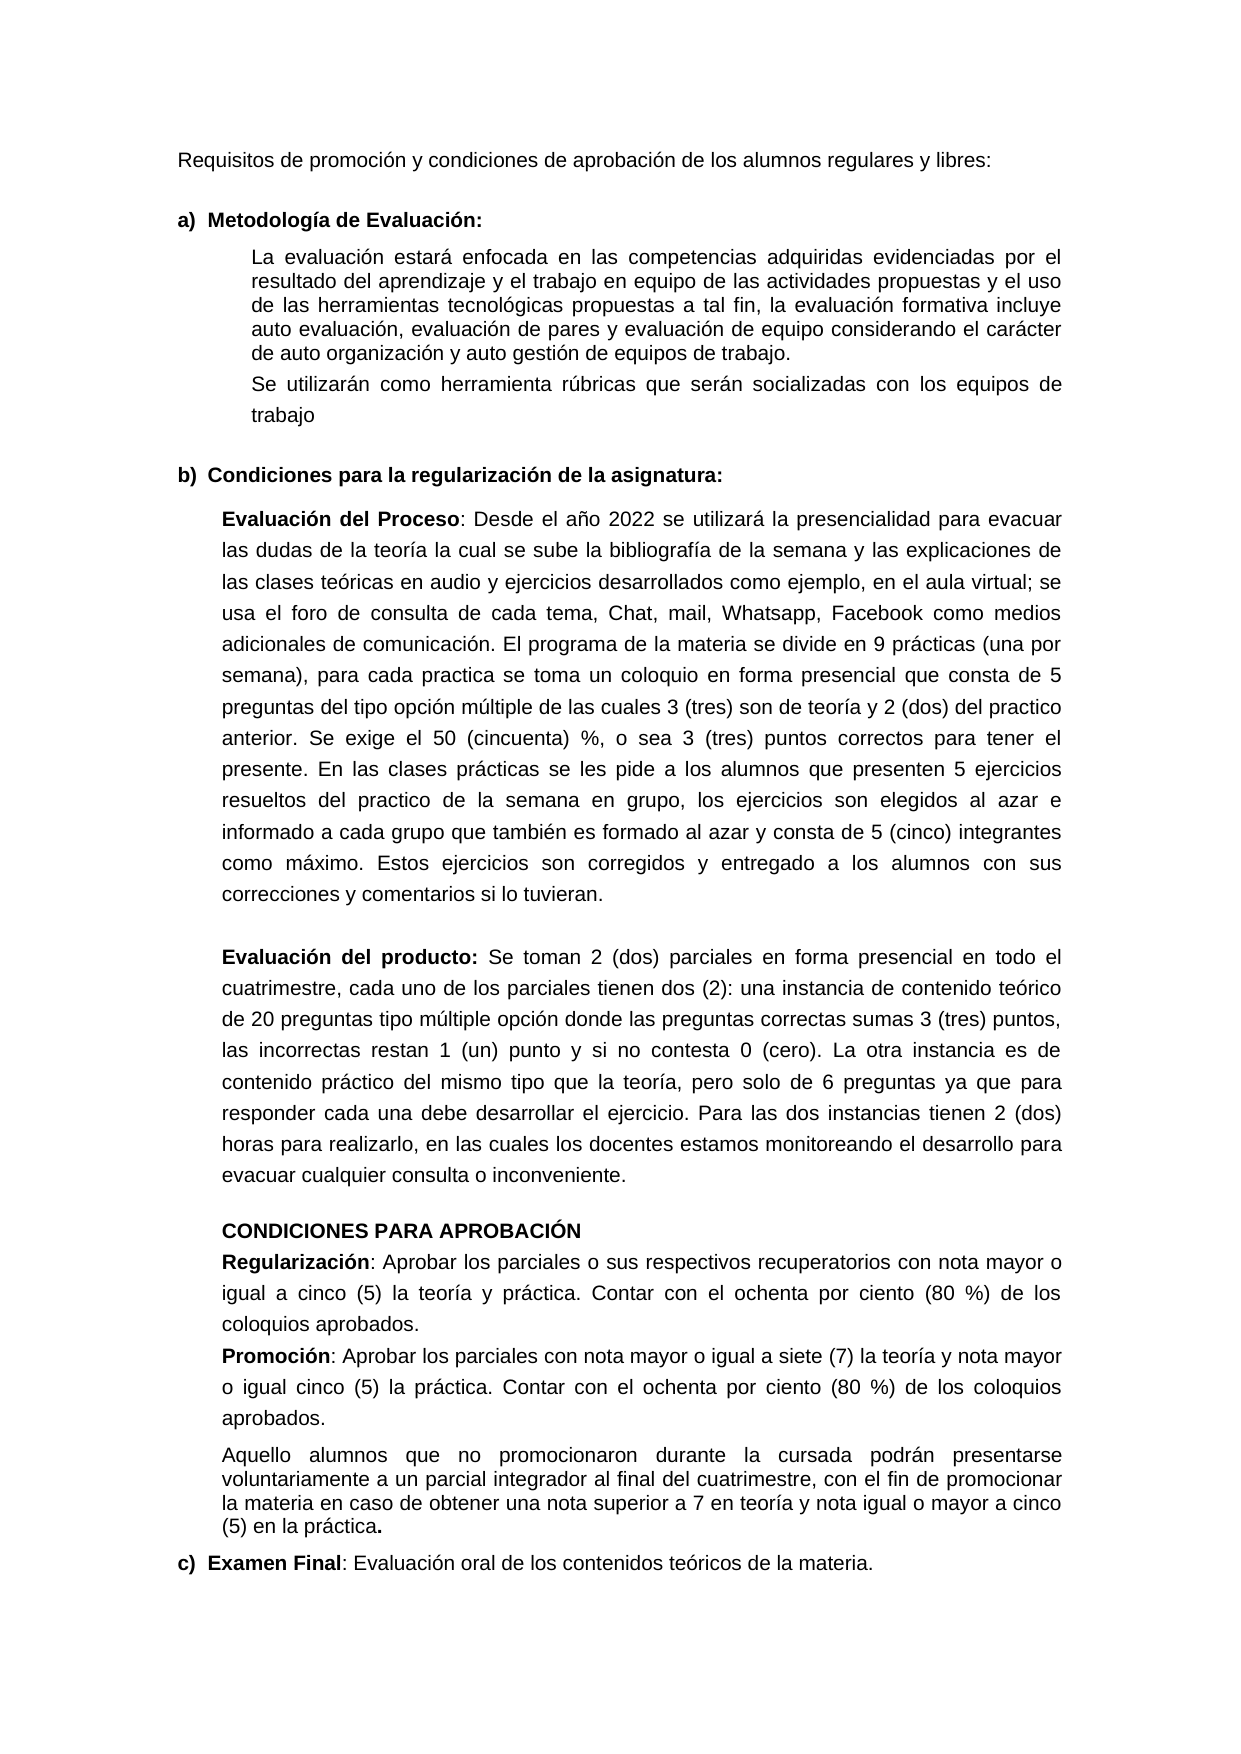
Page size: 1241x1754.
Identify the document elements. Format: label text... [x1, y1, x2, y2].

text Evaluación del Proceso: Desde el año 2022 se utilizará la presencialidad para evacuar las dudas de la teoría la cual se sube la bibliografía de la semana y las explicaciones de las clases teóricas en audio y ejercicios desarrollados como ejemplo, en el aula virtual; se usa el foro de consulta de cada tema, Chat, mail, Whatsapp, Facebook como medios adicionales de comunicación. El programa de la materia se divide en 9 prácticas (una por semana), para cada practica se toma un coloquio en forma presencial que consta de 5 preguntas del tipo opción múltiple de las cuales 3 (tres) son de teoría y 2 (dos) del practico anterior. Se exige el 50 (cincuenta) %, o sea 3 (tres) puntos correctos para tener el presente. En las clases prácticas se les pide a los alumnos que presenten 5 ejercicios resueltos del practico de la semana en grupo, los ejercicios son elegidos al azar e informado a cada grupo que también es formado al azar y consta de 5 (cinco) integrantes como máximo. Estos ejercicios son corregidos y entregado a los alumnos con sus correcciones y comentarios si lo tuvieran. [222, 500, 1063, 906]
text Aquello alumnos que no promocionaron durante la cursada podrán presentarse voluntariamente a un parcial integrador al final del cuatrimestre, con el fin de promocionar la materia en caso de obtener una nota superior a 7 en teoría y nota igual o mayor a cinco (5) en la práctica. [222, 1442, 1063, 1538]
text Requisitos de promoción y condiciones de aprobación de los alumnos regulares y libres: [177, 148, 1063, 172]
text Se utilizarán como herramienta rúbricas que serán socializadas con los equipos de trabajo [251, 364, 1063, 427]
text Evaluación del producto: Se toman 2 (dos) parciales en forma presencial en todo el cuatrimestre, cada uno de los parciales tienen dos (2): una instancia de contenido teórico de 20 preguntas tipo múltiple opción donde las preguntas correctas sumas 3 (tres) puntos, las incorrectas restan 1 (un) punto y si no contesta 0 (cero). La otra instancia es de contenido práctico del mismo tipo que la teoría, pero solo de 6 preguntas ya que para responder cada una debe desarrollar el ejercicio. Para las dos instancias tienen 2 (dos) horas para realizarlo, en las cuales los docentes estamos monitoreando el desarrollo para evacuar cualquier consulta o inconveniente. [222, 937, 1063, 1187]
text CONDICIONES PARA APROBACIÓN [222, 1218, 1063, 1242]
list Metodología de Evaluación: [177, 208, 1063, 232]
text Regularización: Aprobar los parciales o sus respectivos recuperatorios con nota mayor o igual a cinco (5) la teoría y práctica. Contar con el ochenta por ciento (80 %) de los coloquios aprobados. [222, 1242, 1063, 1336]
list Examen Final: Evaluación oral de los contenidos teóricos de la materia. [177, 1551, 1063, 1575]
text Promoción: Aprobar los parciales con nota mayor o igual a siete (7) la teoría y nota mayor o igual cinco (5) la práctica. Contar con el ochenta por ciento (80 %) de los coloquios aprobados. [222, 1336, 1063, 1430]
text La evaluación estará enfocada en las competencias adquiridas evidenciadas por el resultado del aprendizaje y el trabajo en equipo de las actividades propuestas y el uso de las herramientas tecnológicas propuestas a tal fin, la evaluación formativa incluye auto evaluación, evaluación de pares y evaluación de equipo considerando el carácter de auto organización y auto gestión de equipos de trabajo. [251, 244, 1063, 364]
list Condiciones para la regularización de la asignatura: [177, 463, 1063, 487]
